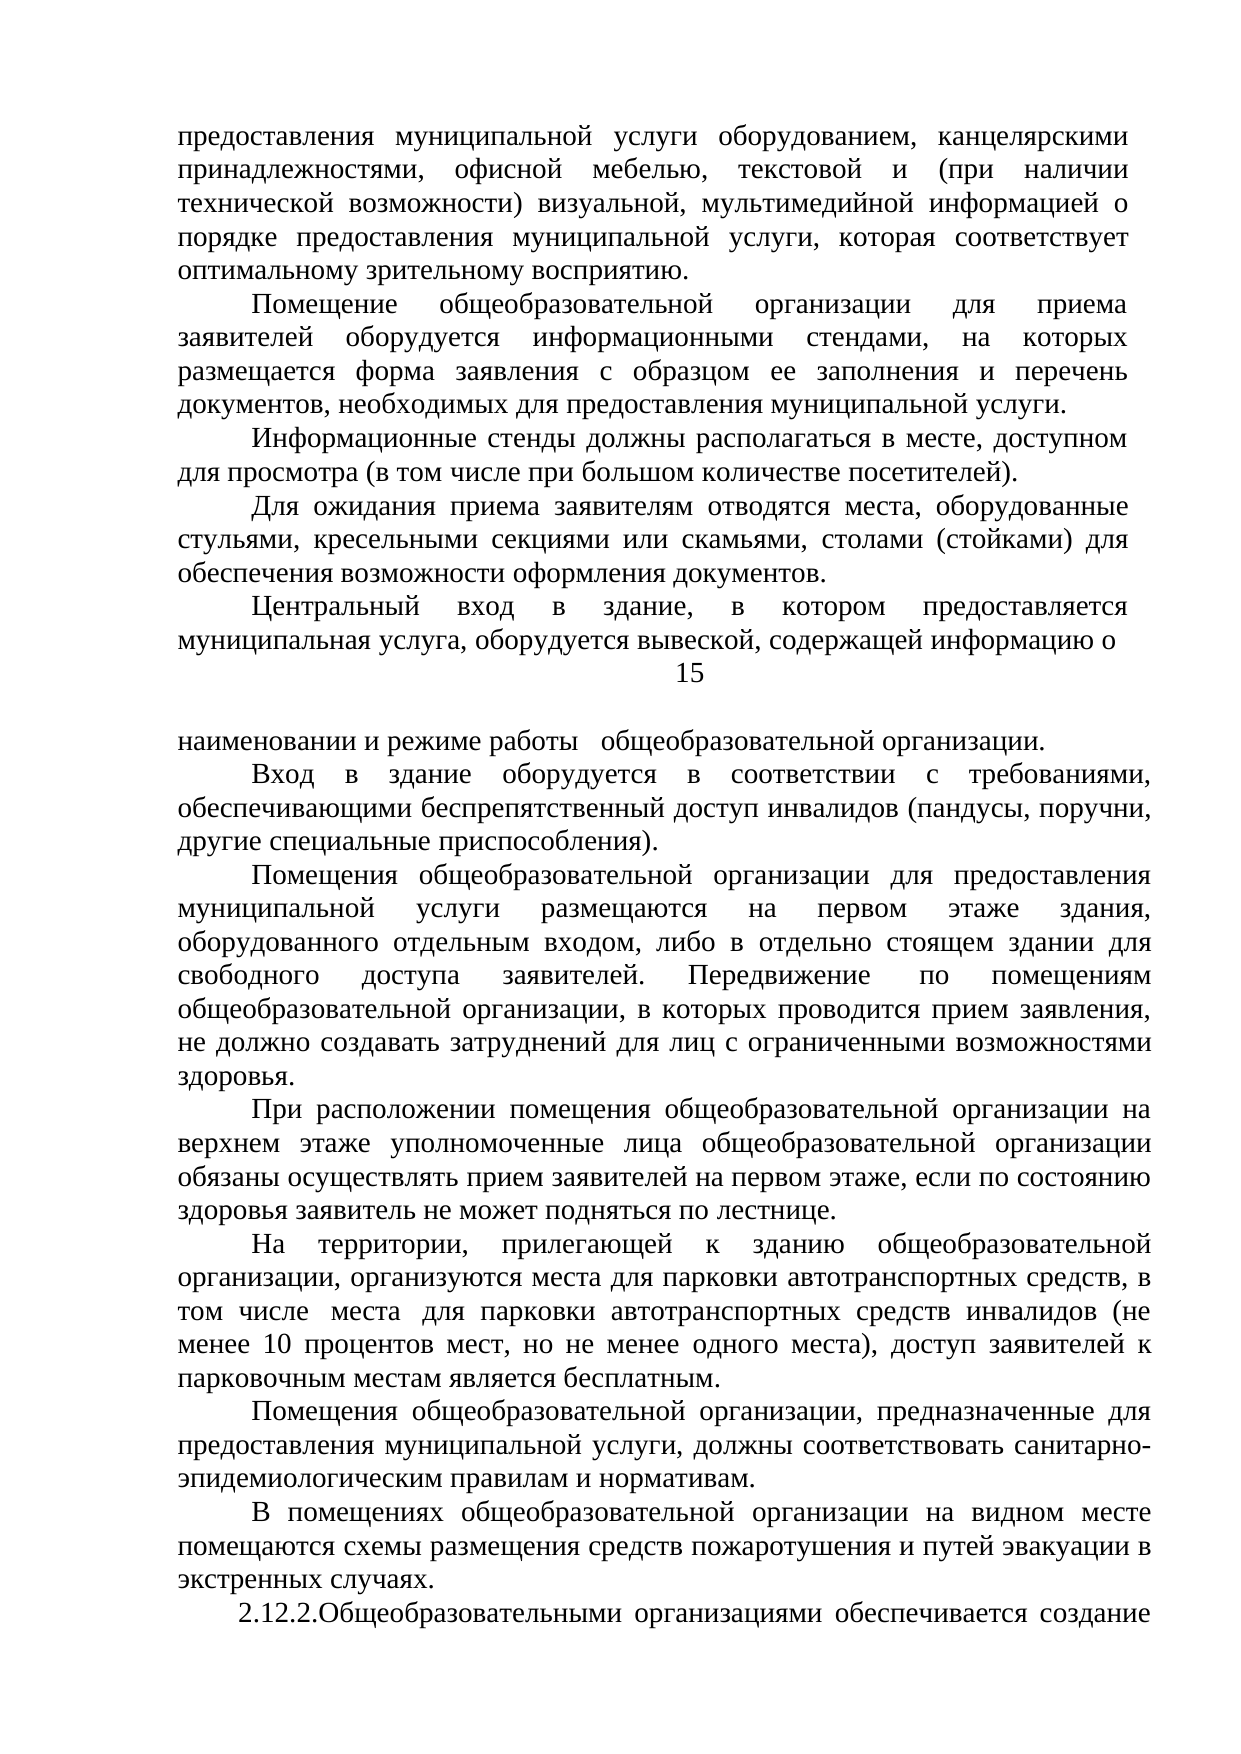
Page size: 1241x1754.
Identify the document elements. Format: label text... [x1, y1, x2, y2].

text Помещение общеобразовательной организации для приема заявителей оборудуется информационными стендами, на которых размещается форма заявления с образцом ее заполнения и перечень документов, необходимых для предоставления муниципальной услуги. [177, 286, 1128, 420]
text Для ожидания приема заявителям отводятся места, оборудованные стульями, кресельными секциями или скамьями, столами (стойками) для обеспечения возможности оформления документов. [177, 488, 1129, 588]
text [177, 118, 1128, 286]
text При расположении помещения общеобразовательной организации на верхнем этаже уполномоченные лица общеобразовательной организации обязаны осуществлять прием заявителей на первом этаже, если по состоянию здоровья заявитель не может подняться по лестнице. [177, 1092, 1152, 1226]
text наименовании и режиме работы общеобразовательной организации. [177, 723, 1152, 756]
text На территории, прилегающей к зданию общеобразовательной организации, организуются места для парковки автотранспортных средств, в том числе места для парковки автотранспортных средств инвалидов (не менее 10 процентов мест, но не менее одного места), доступ заявителей к парковочным местам является бесплатным. [177, 1226, 1152, 1393]
text Помещения общеобразовательной организации для предоставления муниципальной услуги размещаются на первом этаже здания, оборудованного отдельным входом, либо в отдельно стоящем здании для свободного доступа заявителей. Передвижение по помещениям общеобразовательной организации, в которых проводится прием заявления, не должно создавать затруднений для лиц с ограниченными возможностями здоровья. [177, 857, 1152, 1092]
text Помещения общеобразовательной организации, предназначенные для предоставления муниципальной услуги, должны соответствовать санитарно-эпидемиологическим правилам и нормативам. [177, 1393, 1152, 1494]
text Информационные стенды должны располагаться в месте, доступном для просмотра (в том числе при большом количестве посетителей). [177, 420, 1128, 487]
text 15 [177, 656, 1128, 689]
text В помещениях общеобразовательной организации на видном месте помещаются схемы размещения средств пожаротушения и путей эвакуации в экстренных случаях. [177, 1494, 1152, 1595]
text Вход в здание оборудуется в соответствии с требованиями, обеспечивающими беспрепятственный доступ инвалидов (пандусы, поручни, другие специальные приспособления). [177, 756, 1152, 857]
text Центральный вход в здание, в котором предоставляется муниципальная услуга, оборудуется вывеской, содержащей информацию о [177, 588, 1128, 656]
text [177, 1595, 1152, 1628]
